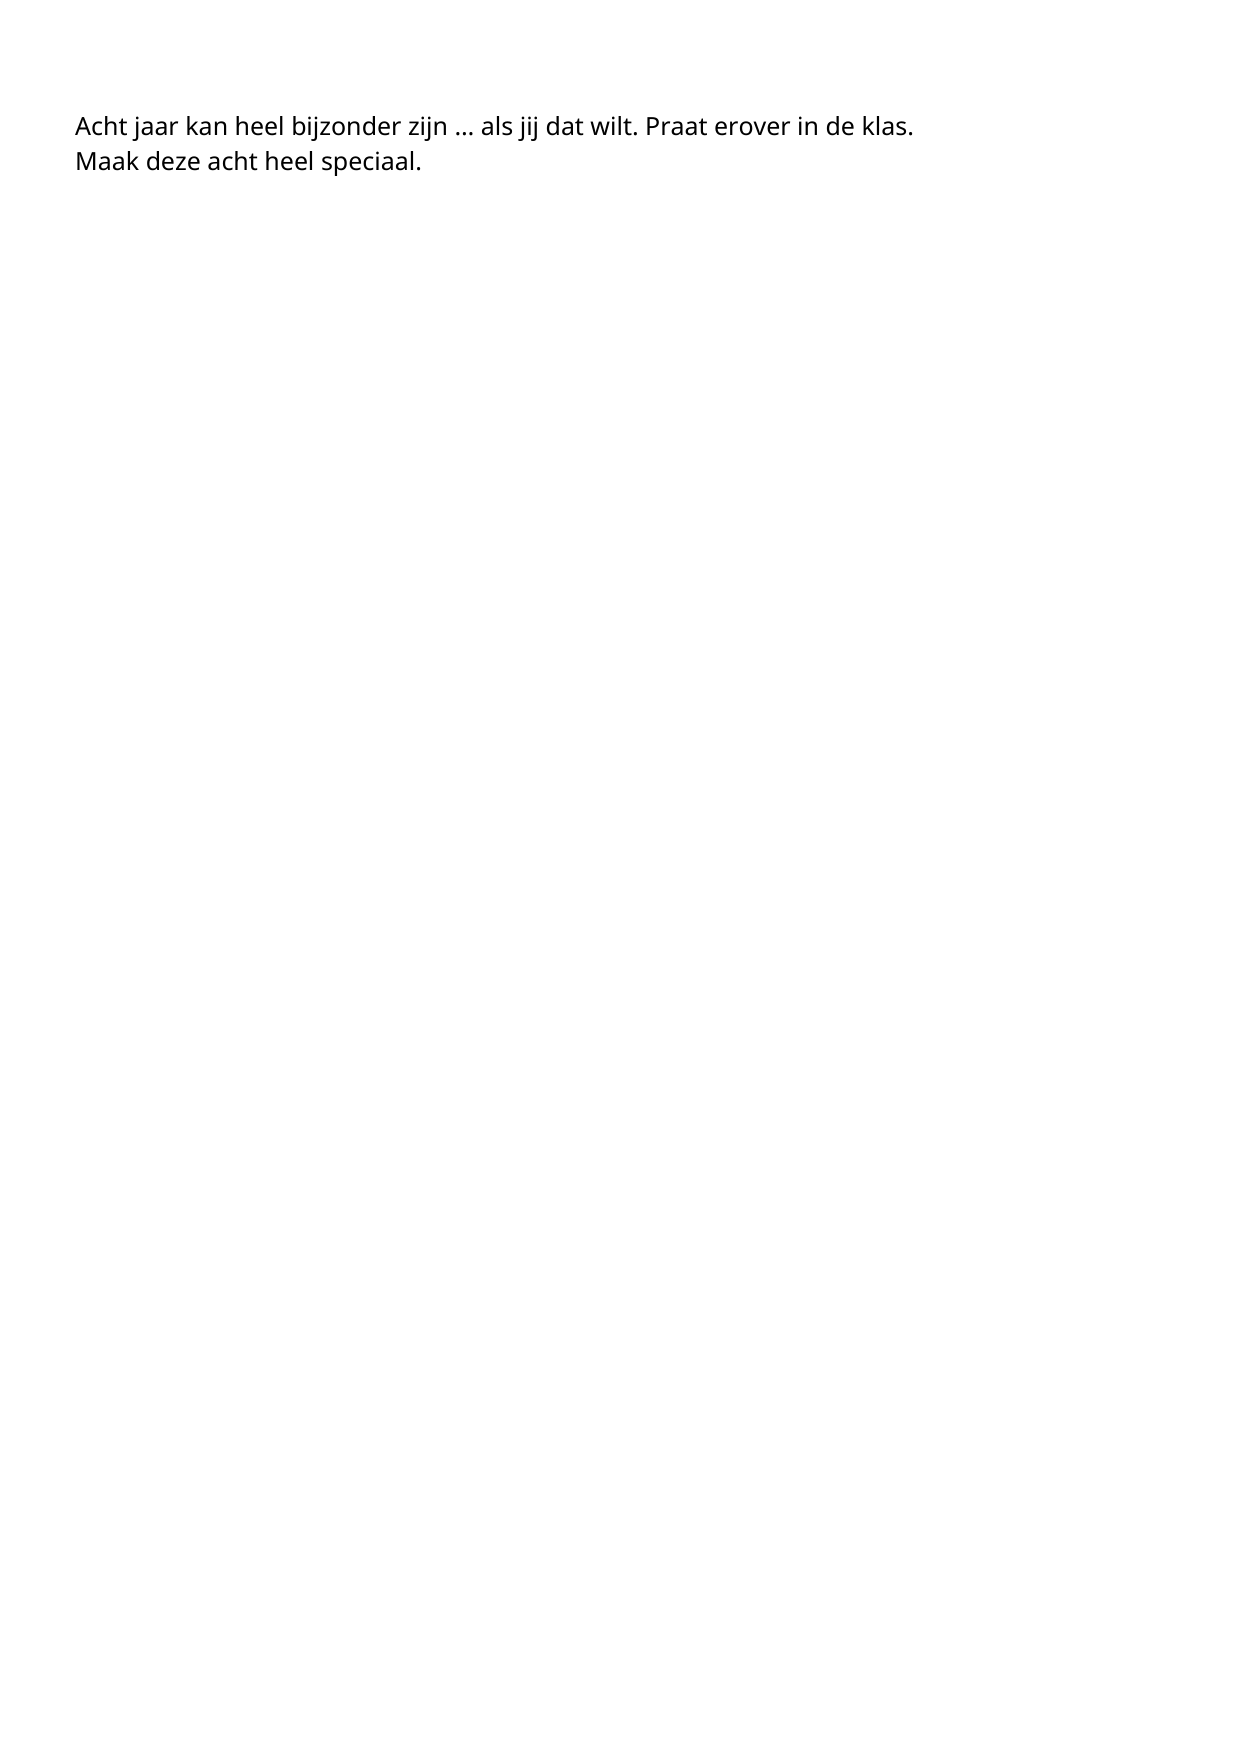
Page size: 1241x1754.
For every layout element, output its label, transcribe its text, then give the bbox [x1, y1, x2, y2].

text Maak deze acht heel speciaal. [75, 143, 1165, 177]
text Acht jaar kan heel bijzonder zijn … als jij dat wilt. Praat erover in de klas. [75, 109, 1165, 143]
